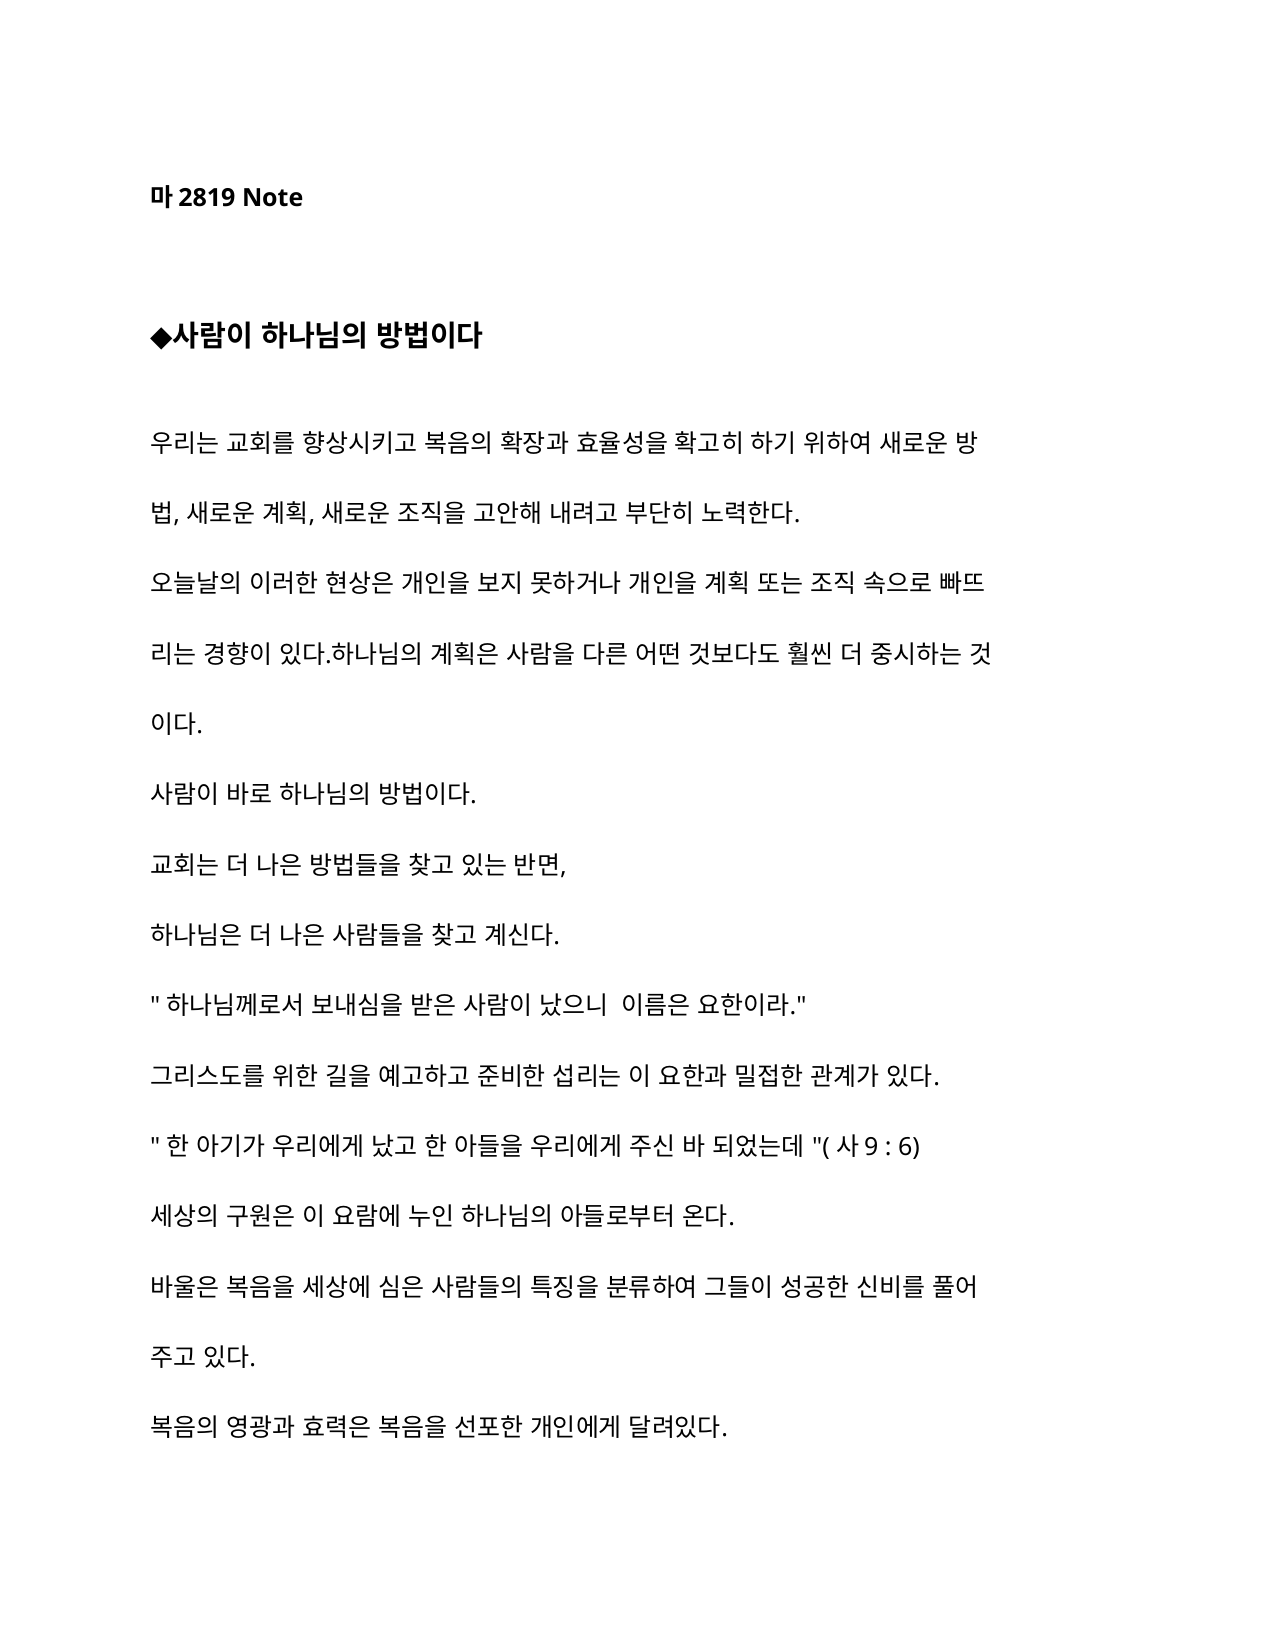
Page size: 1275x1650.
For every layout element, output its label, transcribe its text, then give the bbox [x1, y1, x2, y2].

text 그리스도를 위한 길을 예고하고 준비한 섭리는 이 요한과 밀접한 관계가 있다. [150, 1056, 1125, 1092]
text 하나님은 더 나은 사람들을 찾고 계신다. [150, 915, 1125, 952]
text 리는 경향이 있다.하나님의 계획은 사람을 다른 어떤 것보다도 훨씬 더 중시하는 것 [150, 634, 1125, 670]
text 사람이 바로 하나님의 방법이다. [150, 775, 1125, 811]
text 복음의 영광과 효력은 복음을 선포한 개인에게 달려있다. [150, 1408, 1125, 1444]
text ◆사람이 하나님의 방법이다 [150, 313, 1125, 355]
text 우리는 교회를 향상시키고 복음의 확장과 효율성을 확고히 하기 위하여 새로운 방 [150, 423, 1125, 459]
text " 한 아기가 우리에게 났고 한 아들을 우리에게 주신 바 되었는데 "( 사9 : 6) [150, 1126, 1125, 1163]
text 법, 새로운 계획, 새로운 조직을 고안해 내려고 부단히 노력한다. [150, 493, 1125, 530]
text 바울은 복음을 세상에 심은 사람들의 특징을 분류하여 그들이 성공한 신비를 풀어 [150, 1267, 1125, 1303]
text " 하나님께로서 보내심을 받은 사람이 났으니 이름은 요한이라." [150, 986, 1125, 1022]
text 세상의 구원은 이 요람에 누인 하나님의 아들로부터 온다. [150, 1197, 1125, 1233]
text 오늘날의 이러한 현상은 개인을 보지 못하거나 개인을 계획 또는 조직 속으로 빠뜨 [150, 564, 1125, 600]
text 교회는 더 나은 방법들을 찾고 있는 반면, [150, 845, 1125, 881]
text 주고 있다. [150, 1337, 1125, 1373]
text 이다. [150, 704, 1125, 741]
text 마2819 Note [150, 177, 1125, 213]
